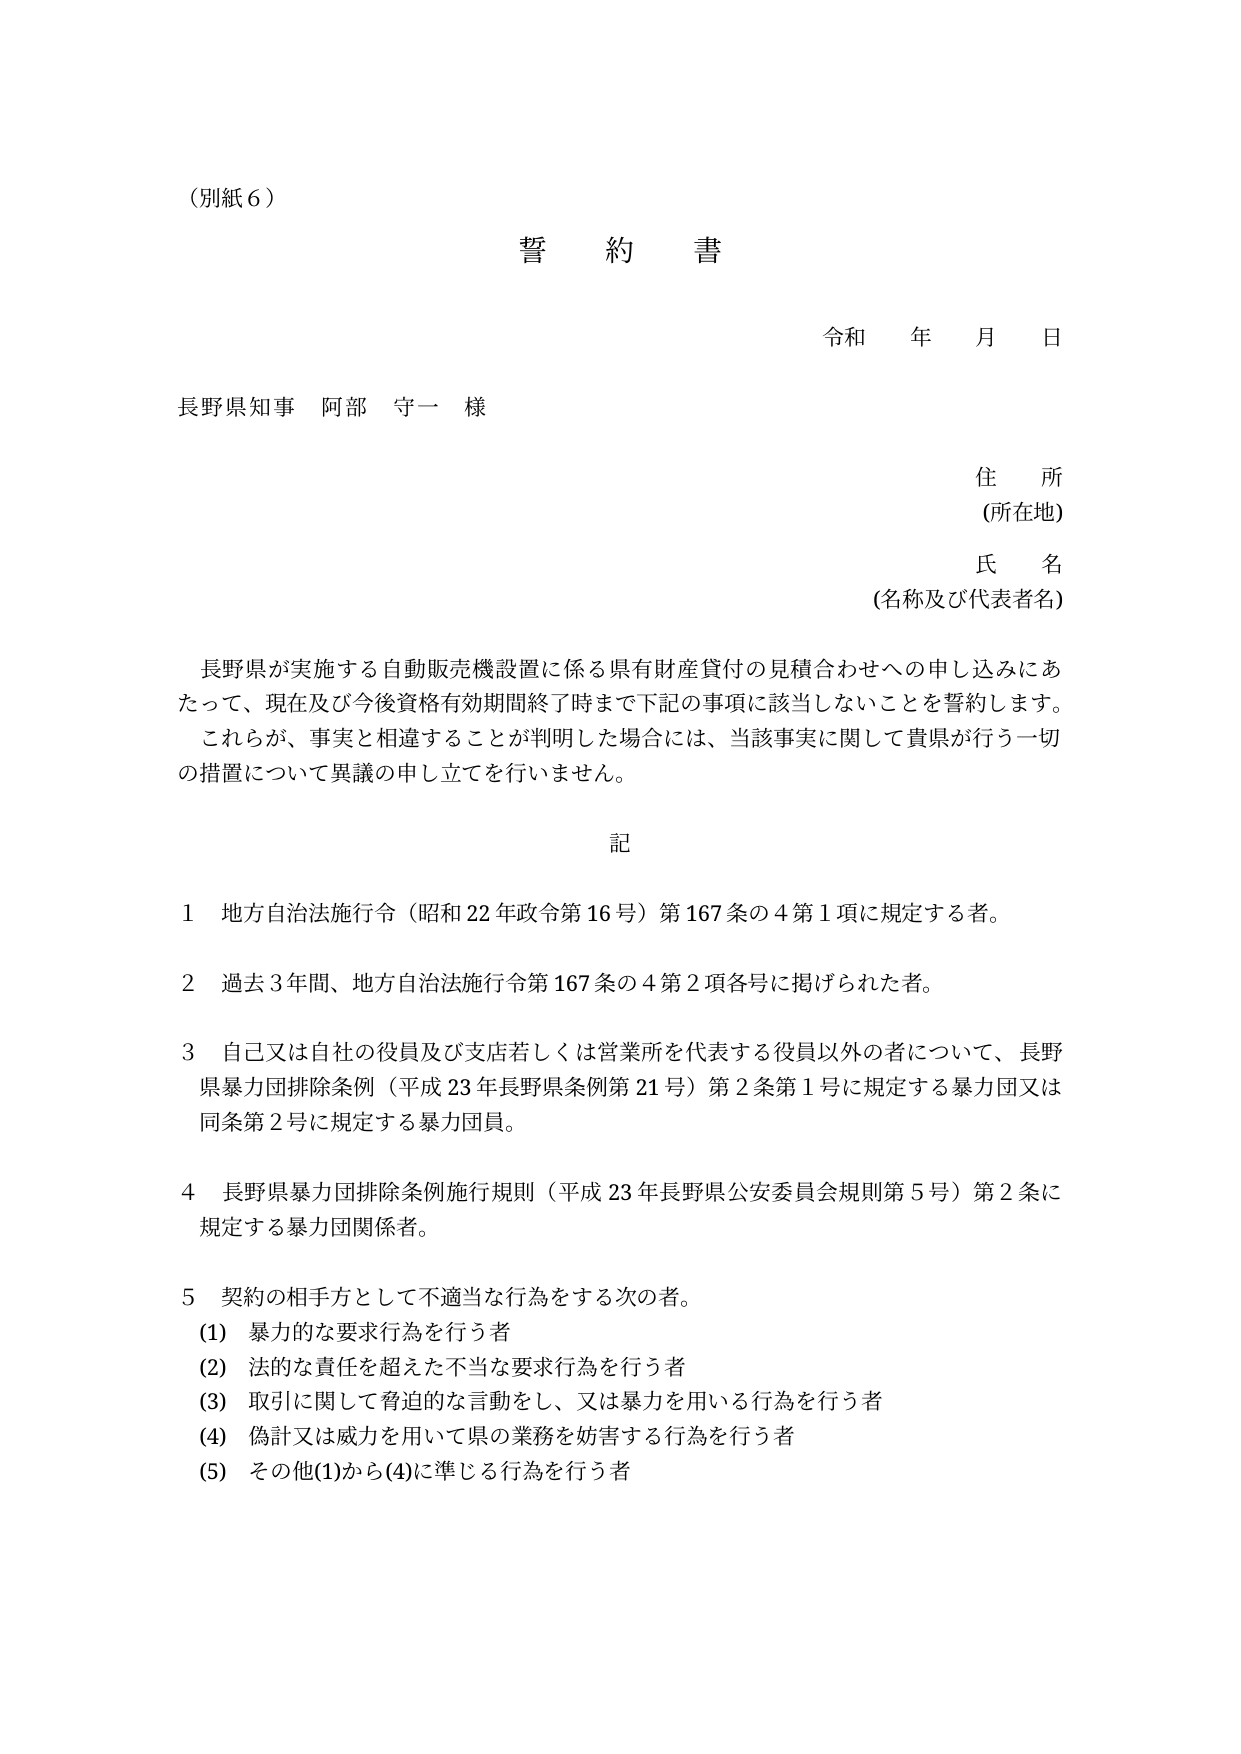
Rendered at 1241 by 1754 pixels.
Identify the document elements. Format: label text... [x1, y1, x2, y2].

text 令和 年 月 日 [177, 319, 1063, 353]
text (1) 暴力的な要求行為を行う者 [177, 1313, 1063, 1348]
text 住 所 [177, 458, 1063, 493]
text (3) 取引に関して脅迫的な言動をし、又は暴力を用いる行為を行う者 [177, 1383, 1063, 1418]
text ５ 契約の相手方として不適当な行為をする次の者。 [177, 1278, 1063, 1313]
text ３ 自己又は自社の役員及び支店若しくは営業所を代表する役員以外の者について、長野県暴力団排除条例（平成23年長野県条例第21号）第２条第１号に規定する暴力団又は同条第２号に規定する暴力団員。 [177, 1034, 1063, 1139]
text 誓 約 書 [177, 214, 1063, 284]
text 長野県が実施する自動販売機設置に係る県有財産貸付の見積合わせへの申し込みにあたって、現在及び今後資格有効期間終了時まで下記の事項に該当しないことを誓約します。 [177, 650, 1063, 720]
text (5) その他(1)から(4)に準じる行為を行う者 [177, 1453, 1063, 1488]
text 記 [177, 824, 1063, 859]
text (名称及び代表者名) [177, 580, 1063, 615]
text （別紙６） [177, 179, 1063, 214]
text ４ 長野県暴力団排除条例施行規則（平成23年長野県公安委員会規則第５号）第２条に規定する暴力団関係者。 [177, 1173, 1063, 1243]
text (4) 偽計又は威力を用いて県の業務を妨害する行為を行う者 [177, 1418, 1063, 1453]
text １ 地方自治法施行令（昭和22年政令第16号）第167条の４第１項に規定する者。 [177, 894, 1063, 929]
text 長野県知事 阿部 守一 様 [177, 388, 1063, 423]
text 氏 名 [177, 545, 1063, 580]
text (2) 法的な責任を超えた不当な要求行為を行う者 [177, 1348, 1063, 1383]
text ２ 過去３年間、地方自治法施行令第167条の４第２項各号に掲げられた者。 [177, 964, 1063, 999]
text (所在地) [177, 493, 1063, 528]
text これらが、事実と相違することが判明した場合には、当該事実に関して貴県が行う一切の措置について異議の申し立てを行いません。 [177, 720, 1063, 790]
